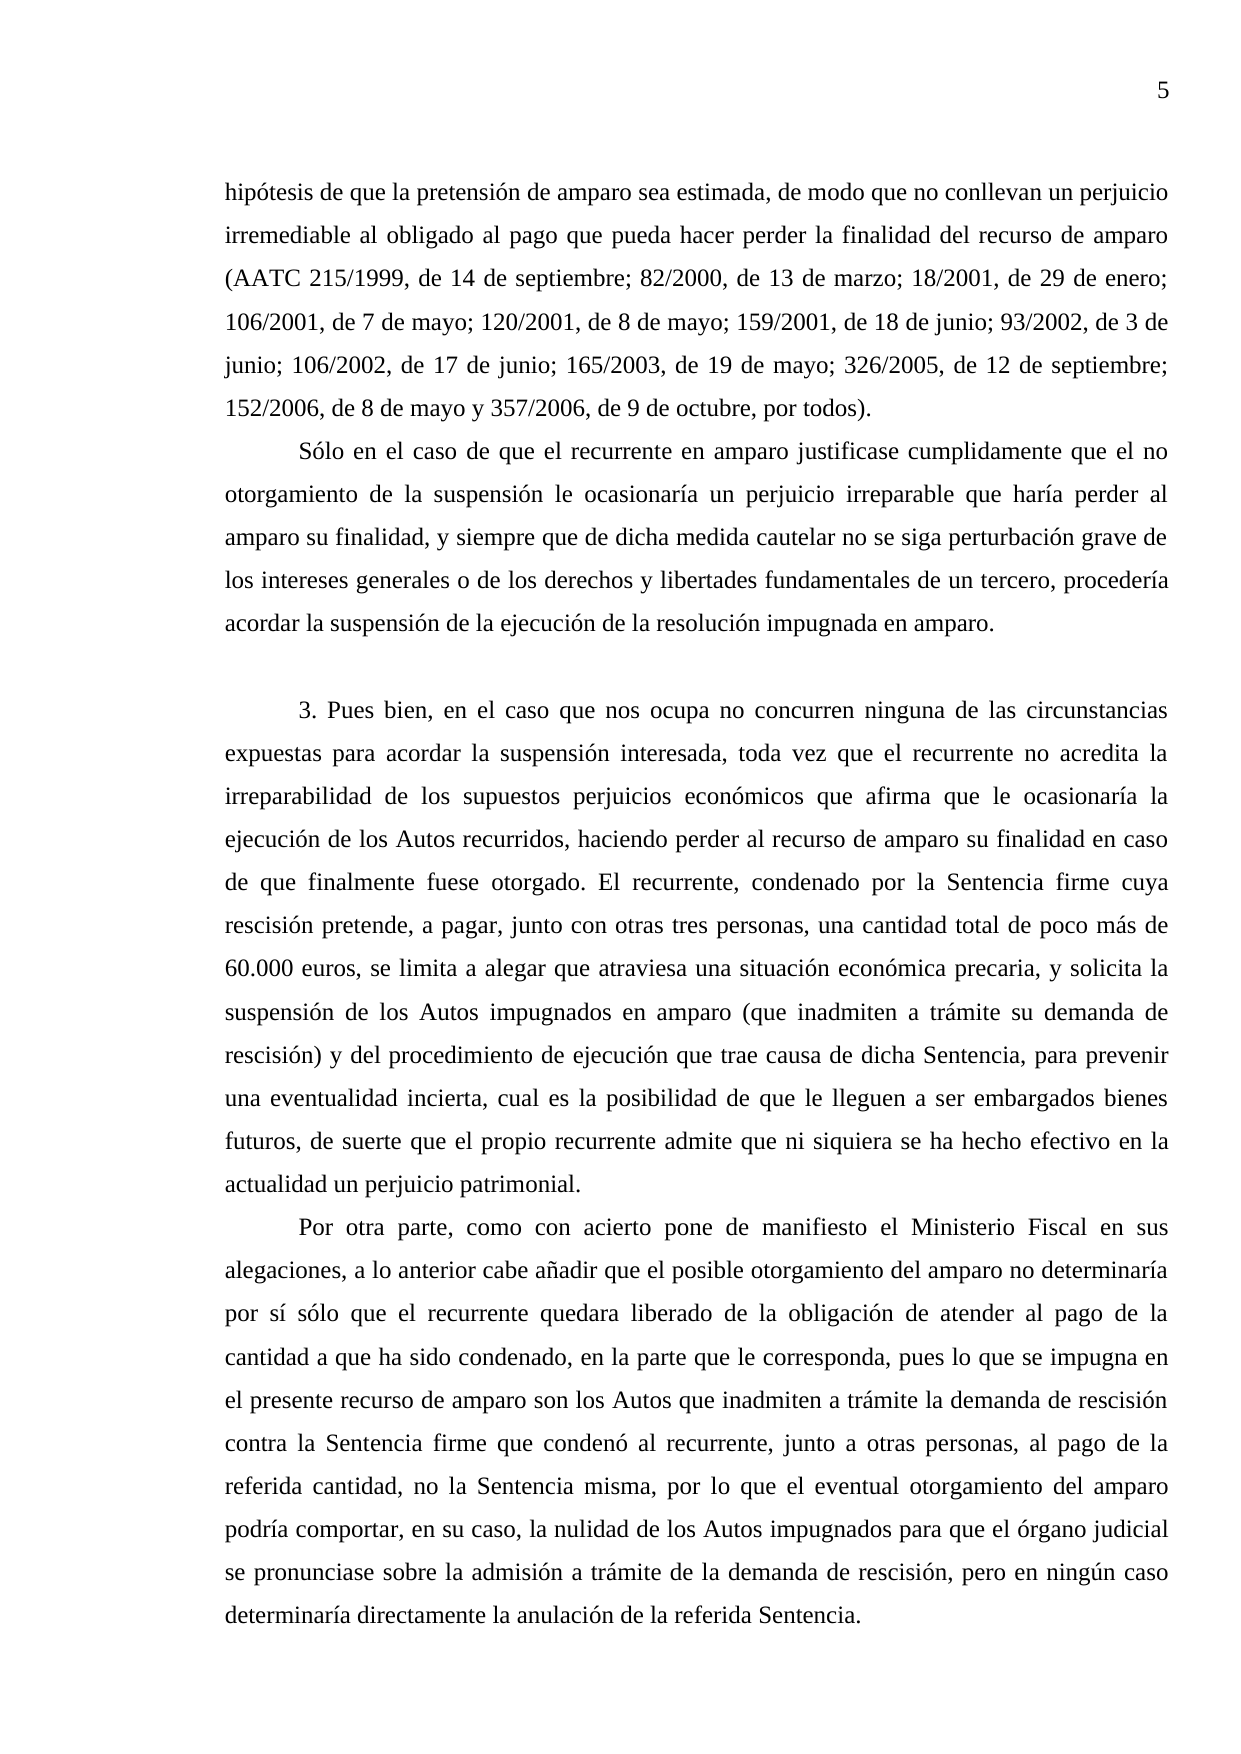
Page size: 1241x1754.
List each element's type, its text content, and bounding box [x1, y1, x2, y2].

text Por otra parte, como con acierto pone de manifiesto el Ministerio Fiscal en sus alegaciones, a lo anterior cabe añadir que el posible otorgamiento del amparo no determinaría por sí sólo que el recurrente quedara liberado de la obligación de atender al pago de la cantidad a que ha sido condenado, en la parte que le corresponda, pues lo que se impugna en el presente recurso de amparo son los Autos que inadmiten a trámite la demanda de rescisión contra la Sentencia firme que condenó al recurrente, junto a otras personas, al pago de la referida cantidad, no la Sentencia misma, por lo que el eventual otorgamiento del amparo podría comportar, en su caso, la nulidad de los Autos impugnados para que el órgano judicial se pronunciase sobre la admisión a trámite de la demanda de rescisión, pero en ningún caso determinaría directamente la anulación de la referida Sentencia. [224, 1212, 1169, 1629]
text 3. Pues bien, en el caso que nos ocupa no concurren ninguna de las circunstancias expuestas para acordar la suspensión interesada, toda vez que el recurrente no acredita la irreparabilidad de los supuestos perjuicios económicos que afirma que le ocasionaría la ejecución de los Autos recurridos, haciendo perder al recurso de amparo su finalidad en caso de que finalmente fuese otorgado. El recurrente, condenado por la Sentencia firme cuya rescisión pretende, a pagar, junto con otras tres personas, una cantidad total de poco más de 60.000 euros, se limita a alegar que atraviesa una situación económica precaria, y solicita la suspensión de los Autos impugnados en amparo (que inadmiten a trámite su demanda de rescisión) y del procedimiento de ejecución que trae causa de dicha Sentencia, para prevenir una eventualidad incierta, cual es la posibilidad de que le lleguen a ser embargados bienes futuros, de suerte que el propio recurrente admite que ni siquiera se ha hecho efectivo en la actualidad un perjuicio patrimonial. [224, 695, 1169, 1198]
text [224, 177, 1169, 422]
text Sólo en el caso de que el recurrente en amparo justificase cumplidamente que el no otorgamiento de la suspensión le ocasionaría un perjuicio irreparable que haría perder al amparo su finalidad, y siempre que de dicha medida cautelar no se siga perturbación grave de los intereses generales o de los derechos y libertades fundamentales de un tercero, procedería acordar la suspensión de la ejecución de la resolución impugnada en amparo. [224, 436, 1169, 637]
